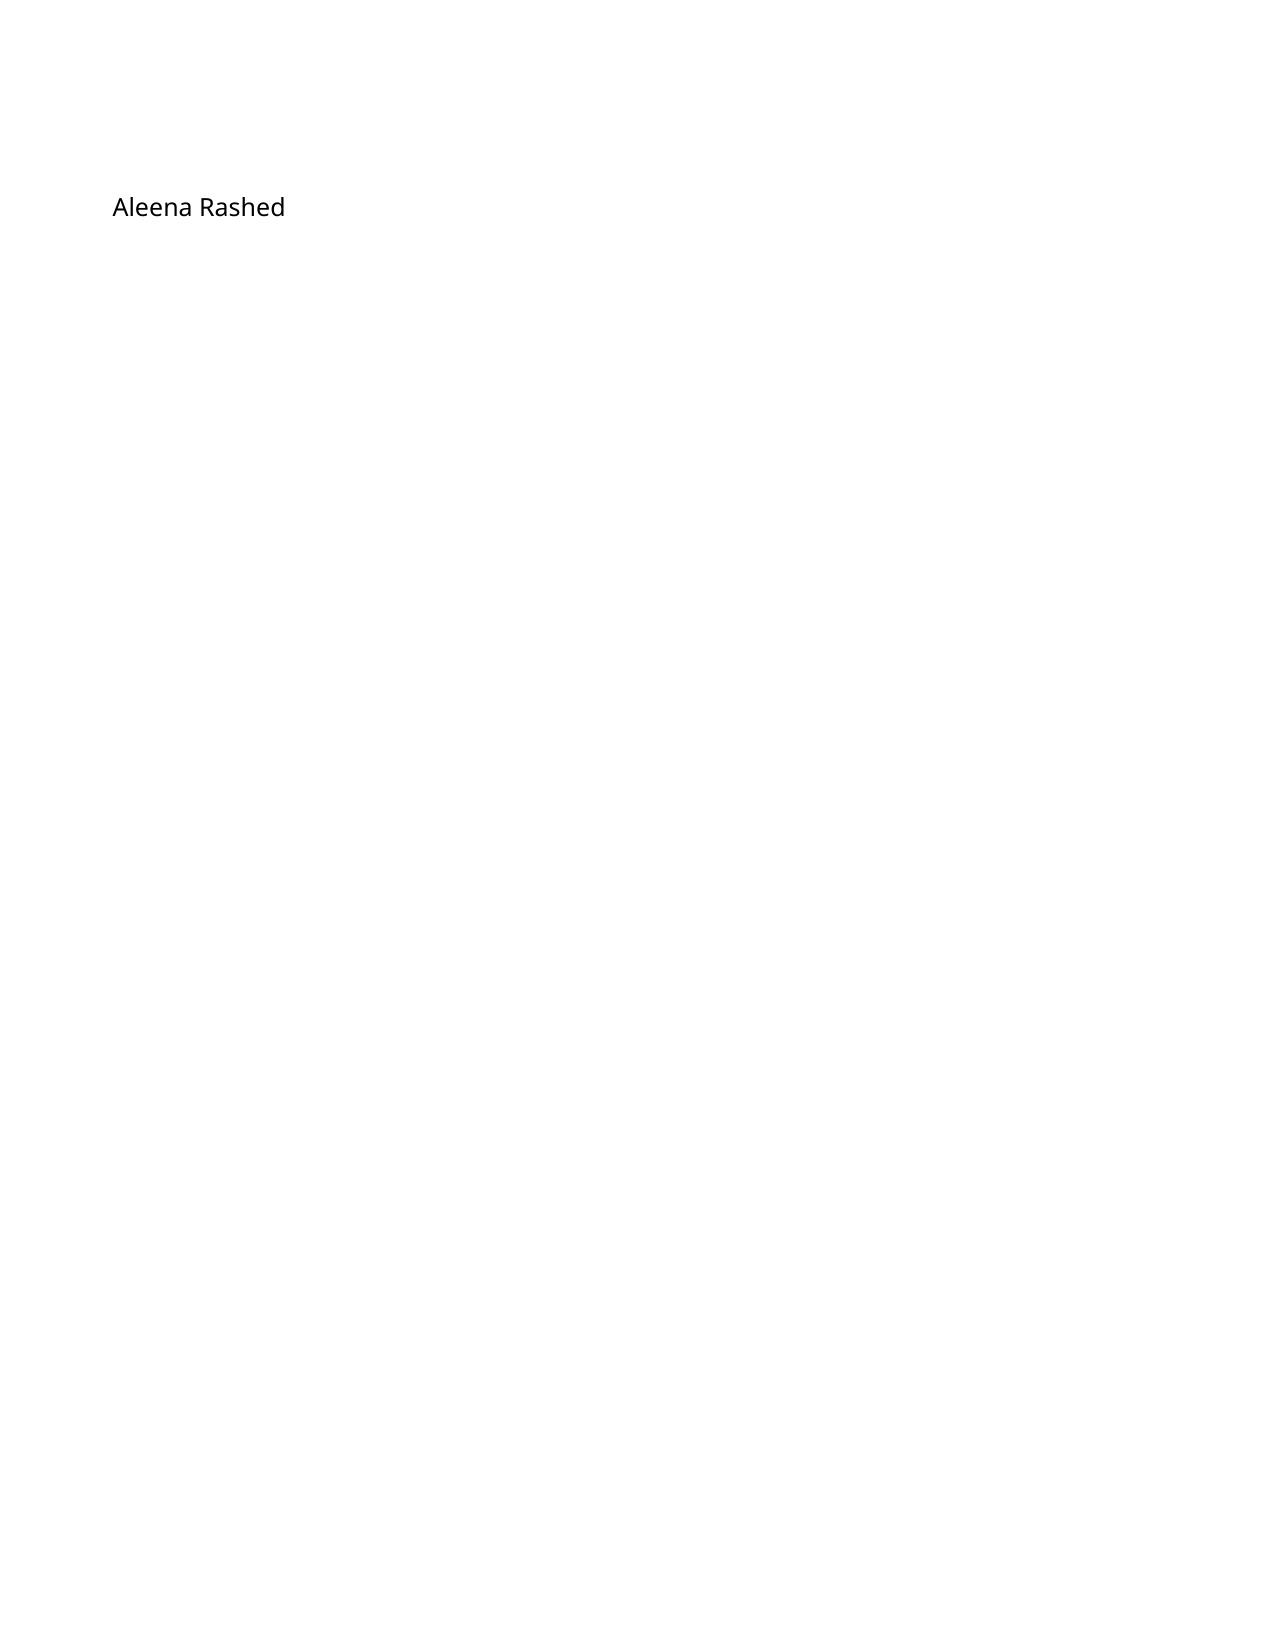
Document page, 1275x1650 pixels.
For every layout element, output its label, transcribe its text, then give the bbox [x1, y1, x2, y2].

text Aleena Rashed [112, 150, 1162, 223]
